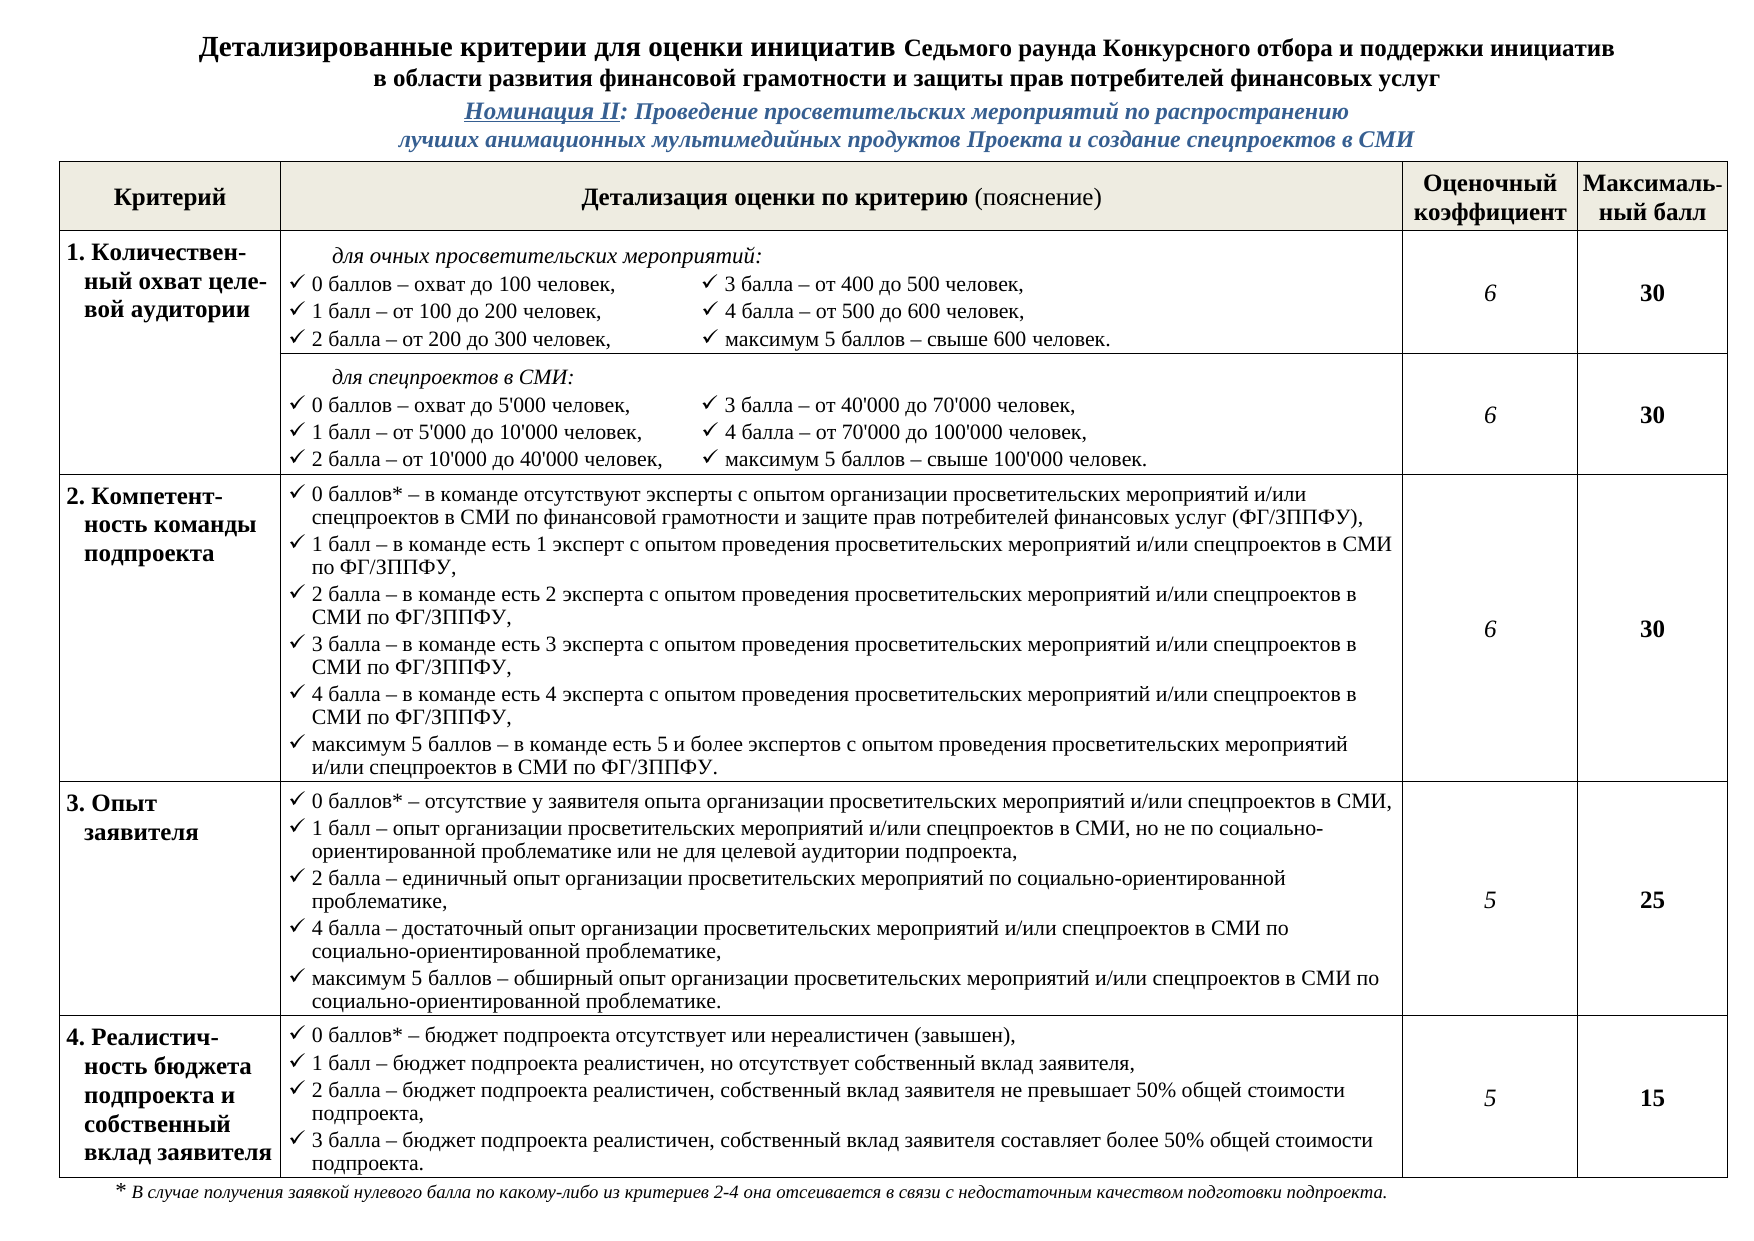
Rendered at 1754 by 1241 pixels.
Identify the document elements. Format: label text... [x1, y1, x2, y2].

table_header Детализация оценки по критерию (пояснение) [281, 162, 1402, 230]
table_header Оценочный коэффициент [1403, 162, 1577, 230]
table_cell 4. Реалистич-ность бюджета подпроекта и собственный вклад заявителя [60, 1016, 280, 1177]
table_cell 3 балла – от 40'000 до 70'000 человек, 4 балла – от 70'000 до 100'000 человек, максимум 5 баллов – свыше 100'000 человек. [693, 389, 1402, 473]
table_cell 0 баллов – охват до 100 человек, 1 балл – от 100 до 200 человек, 2 балла – от 200 до 300 человек, [281, 268, 693, 353]
table_cell 6 [1403, 231, 1577, 353]
table_cell 15 [1578, 1016, 1727, 1177]
text Детализированные критерии для оценки инициатив Седьмого раунда Конкурсного отбора и поддержки инициатив в области развития финансовой грамотности и защиты прав потребителей финансовых услуг [103, 29, 1710, 92]
table_cell 30 [1578, 231, 1727, 353]
table_header Максималь-ный балл [1578, 162, 1727, 230]
text Номинация II: Проведение просветительских мероприятий по распространению лучших анимационных мультимедийных продуктов Проекта и создание спецпроектов в СМИ [103, 96, 1710, 152]
table_cell 3. Опыт заявителя [60, 782, 280, 1015]
table_cell 2. Компетент-ность команды подпроекта [60, 475, 280, 781]
table_cell для очных просветительских мероприятий: [281, 231, 1402, 268]
table_cell для спецпроектов в СМИ: [281, 354, 1402, 389]
table_cell 6 [1403, 475, 1577, 781]
table_cell 0 баллов* – бюджет подпроекта отсутствует или нереалистичен (завышен), 1 балл – бюджет подпроекта реалистичен, но отсутствует собственный вклад заявителя, 2 балла – бюджет подпроекта реалистичен, собственный вклад заявителя не превышает 50% общей стоимости подпроекта, 3 балла – бюджет подпроекта реалистичен, собственный вклад заявителя составляет более 50% общей стоимости подпроекта. [281, 1016, 1402, 1177]
table_cell 5 [1403, 1016, 1577, 1177]
table_cell 3 балла – от 400 до 500 человек, 4 балла – от 500 до 600 человек, максимум 5 баллов – свыше 600 человек. [693, 268, 1402, 353]
text * В случае получения заявкой нулевого балла по какому-либо из критериев 2-4 она отсеивается в связи с недостаточным качеством подготовки подпроекта. [115, 1182, 1698, 1203]
table_cell 1. Количествен-ный охват целе-вой аудитории [60, 231, 280, 473]
table_cell 0 баллов* – в команде отсутствуют эксперты с опытом организации просветительских мероприятий и/или спецпроектов в СМИ по финансовой грамотности и защите прав потребителей финансовых услуг (ФГ/ЗППФУ), 1 балл – в команде есть 1 эксперт с опытом проведения просветительских мероприятий и/или спецпроектов в СМИ по ФГ/ЗППФУ, 2 балла – в команде есть 2 эксперта с опытом проведения просветительских мероприятий и/или спецпроектов в СМИ по ФГ/ЗППФУ, 3 балла – в команде есть 3 эксперта с опытом проведения просветительских мероприятий и/или спецпроектов в СМИ по ФГ/ЗППФУ, 4 балла – в команде есть 4 эксперта с опытом проведения просветительских мероприятий и/или спецпроектов в СМИ по ФГ/ЗППФУ, максимум 5 баллов – в команде есть 5 и более экспертов с опытом проведения просветительских мероприятий и/или спецпроектов в СМИ по ФГ/ЗППФУ. [281, 475, 1402, 781]
table_cell 0 баллов – охват до 5'000 человек, 1 балл – от 5'000 до 10'000 человек, 2 балла – от 10'000 до 40'000 человек, [281, 389, 693, 473]
table_cell 0 баллов* – отсутствие у заявителя опыта организации просветительских мероприятий и/или спецпроектов в СМИ, 1 балл – опыт организации просветительских мероприятий и/или спецпроектов в СМИ, но не по социально-ориентированной проблематике или не для целевой аудитории подпроекта, 2 балла – единичный опыт организации просветительских мероприятий по социально-ориентированной проблематике, 4 балла – достаточный опыт организации просветительских мероприятий и/или спецпроектов в СМИ по социально-ориентированной проблематике, максимум 5 баллов – обширный опыт организации просветительских мероприятий и/или спецпроектов в СМИ по социально-ориентированной проблематике. [281, 782, 1402, 1015]
table_header Критерий [60, 162, 280, 230]
table_cell 6 [1403, 354, 1577, 473]
table_cell 5 [1403, 782, 1577, 1015]
table_cell 30 [1578, 475, 1727, 781]
table_cell 30 [1578, 354, 1727, 473]
table_cell 25 [1578, 782, 1727, 1015]
